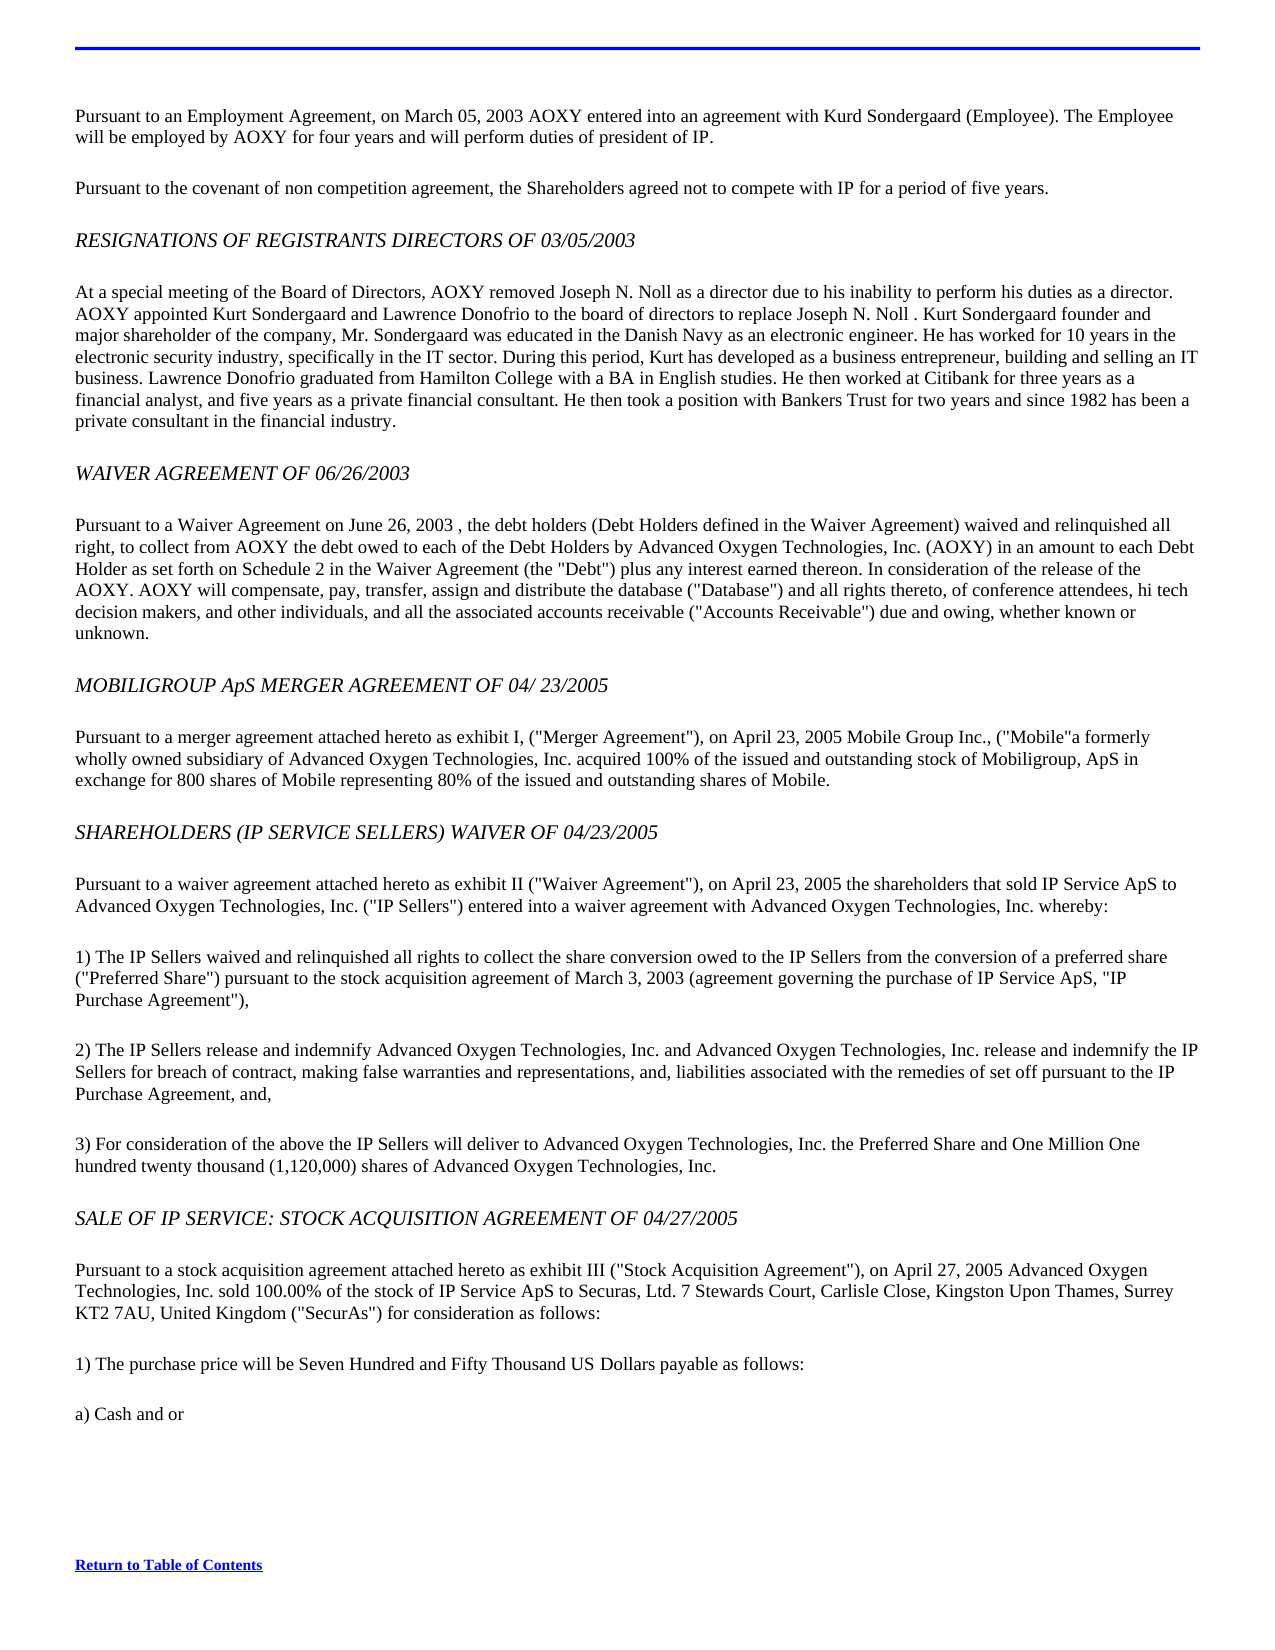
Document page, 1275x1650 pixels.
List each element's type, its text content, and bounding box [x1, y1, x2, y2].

text Return to Table of Contents [75, 1556, 1200, 1573]
text Pursuant to a merger agreement attached hereto as exhibit I, ("Merger Agreement"), on April 23, 2005 Mobile Group Inc., ("Mobile"a formerly wholly owned subsidiary of Advanced Oxygen Technologies, Inc. acquired 100% of the issued and outstanding stock of Mobiligroup, ApS in exchange for 800 shares of Mobile representing 80% of the issued and outstanding shares of Mobile. [75, 726, 1200, 791]
text a) Cash and or [75, 1403, 1200, 1425]
text MOBILIGROUP ApS MERGER AGREEMENT OF 04/ 23/2005 [75, 673, 1200, 697]
text SHAREHOLDERS (IP SERVICE SELLERS) WAIVER OF 04/23/2005 [75, 820, 1200, 844]
text WAIVER AGREEMENT OF 06/26/2003 [75, 461, 1200, 485]
text At a special meeting of the Board of Directors, AOXY removed Joseph N. Noll as a director due to his inability to perform his duties as a director. AOXY appointed Kurt Sondergaard and Lawrence Donofrio to the board of directors to replace Joseph N. Noll . Kurt Sondergaard founder and major shareholder of the company, Mr. Sondergaard was educated in the Danish Navy as an electronic engineer. He has worked for 10 years in the electronic security industry, specifically in the IT sector. During this period, Kurt has developed as a business entrepreneur, building and selling an IT business. Lawrence Donofrio graduated from Hamilton College with a BA in English studies. He then worked at Citibank for three years as a financial analyst, and five years as a private financial consultant. He then took a position with Bankers Trust for two years and since 1982 has been a private consultant in the financial industry. [75, 281, 1200, 432]
text 2) The IP Sellers release and indemnify Advanced Oxygen Technologies, Inc. and Advanced Oxygen Technologies, Inc. release and indemnify the IP Sellers for breach of contract, making false warranties and representations, and, liabilities associated with the remedies of set off pursuant to the IP Purchase Agreement, and, [75, 1039, 1200, 1104]
text Pursuant to a stock acquisition agreement attached hereto as exhibit III ("Stock Acquisition Agreement"), on April 27, 2005 Advanced Oxygen Technologies, Inc. sold 100.00% of the stock of IP Service ApS to Securas, Ltd. 7 Stewards Court, Carlisle Close, Kingston Upon Thames, Surrey KT2 7AU, United Kingdom ("SecurAs") for consideration as follows: [75, 1259, 1200, 1323]
text RESIGNATIONS OF REGISTRANTS DIRECTORS OF 03/05/2003 [75, 228, 1200, 252]
text 1) The purchase price will be Seven Hundred and Fifty Thousand US Dollars payable as follows: [75, 1353, 1200, 1374]
text Pursuant to an Employment Agreement, on March 05, 2003 AOXY entered into an agreement with Kurd Sondergaard (Employee). The Employee will be employed by AOXY for four years and will perform duties of president of IP. [75, 105, 1200, 148]
text Pursuant to a waiver agreement attached hereto as exhibit II ("Waiver Agreement"), on April 23, 2005 the shareholders that sold IP Service ApS to Advanced Oxygen Technologies, Inc. ("IP Sellers") entered into a waiver agreement with Advanced Oxygen Technologies, Inc. whereby: [75, 873, 1200, 916]
text Pursuant to a Waiver Agreement on June 26, 2003 , the debt holders (Debt Holders defined in the Waiver Agreement) waived and relinquished all right, to collect from AOXY the debt owed to each of the Debt Holders by Advanced Oxygen Technologies, Inc. (AOXY) in an amount to each Debt Holder as set forth on Schedule 2 in the Waiver Agreement (the "Debt") plus any interest earned thereon. In consideration of the release of the AOXY. AOXY will compensate, pay, transfer, assign and distribute the database ("Database") and all rights thereto, of conference attendees, hi tech decision makers, and other individuals, and all the associated accounts receivable ("Accounts Receivable") due and owing, whether known or unknown. [75, 514, 1200, 644]
text 3) For consideration of the above the IP Sellers will deliver to Advanced Oxygen Technologies, Inc. the Preferred Share and One Million One hundred twenty thousand (1,120,000) shares of Advanced Oxygen Technologies, Inc. [75, 1133, 1200, 1176]
text Pursuant to the covenant of non competition agreement, the Shareholders agreed not to compete with IP for a period of five years. [75, 177, 1200, 199]
text 1) The IP Sellers waived and relinquished all rights to collect the share conversion owed to the IP Sellers from the conversion of a preferred share ("Preferred Share") pursuant to the stock acquisition agreement of March 3, 2003 (agreement governing the purchase of IP Service ApS, "IP Purchase Agreement"), [75, 946, 1200, 1010]
text SALE OF IP SERVICE: STOCK ACQUISITION AGREEMENT OF 04/27/2005 [75, 1206, 1200, 1229]
